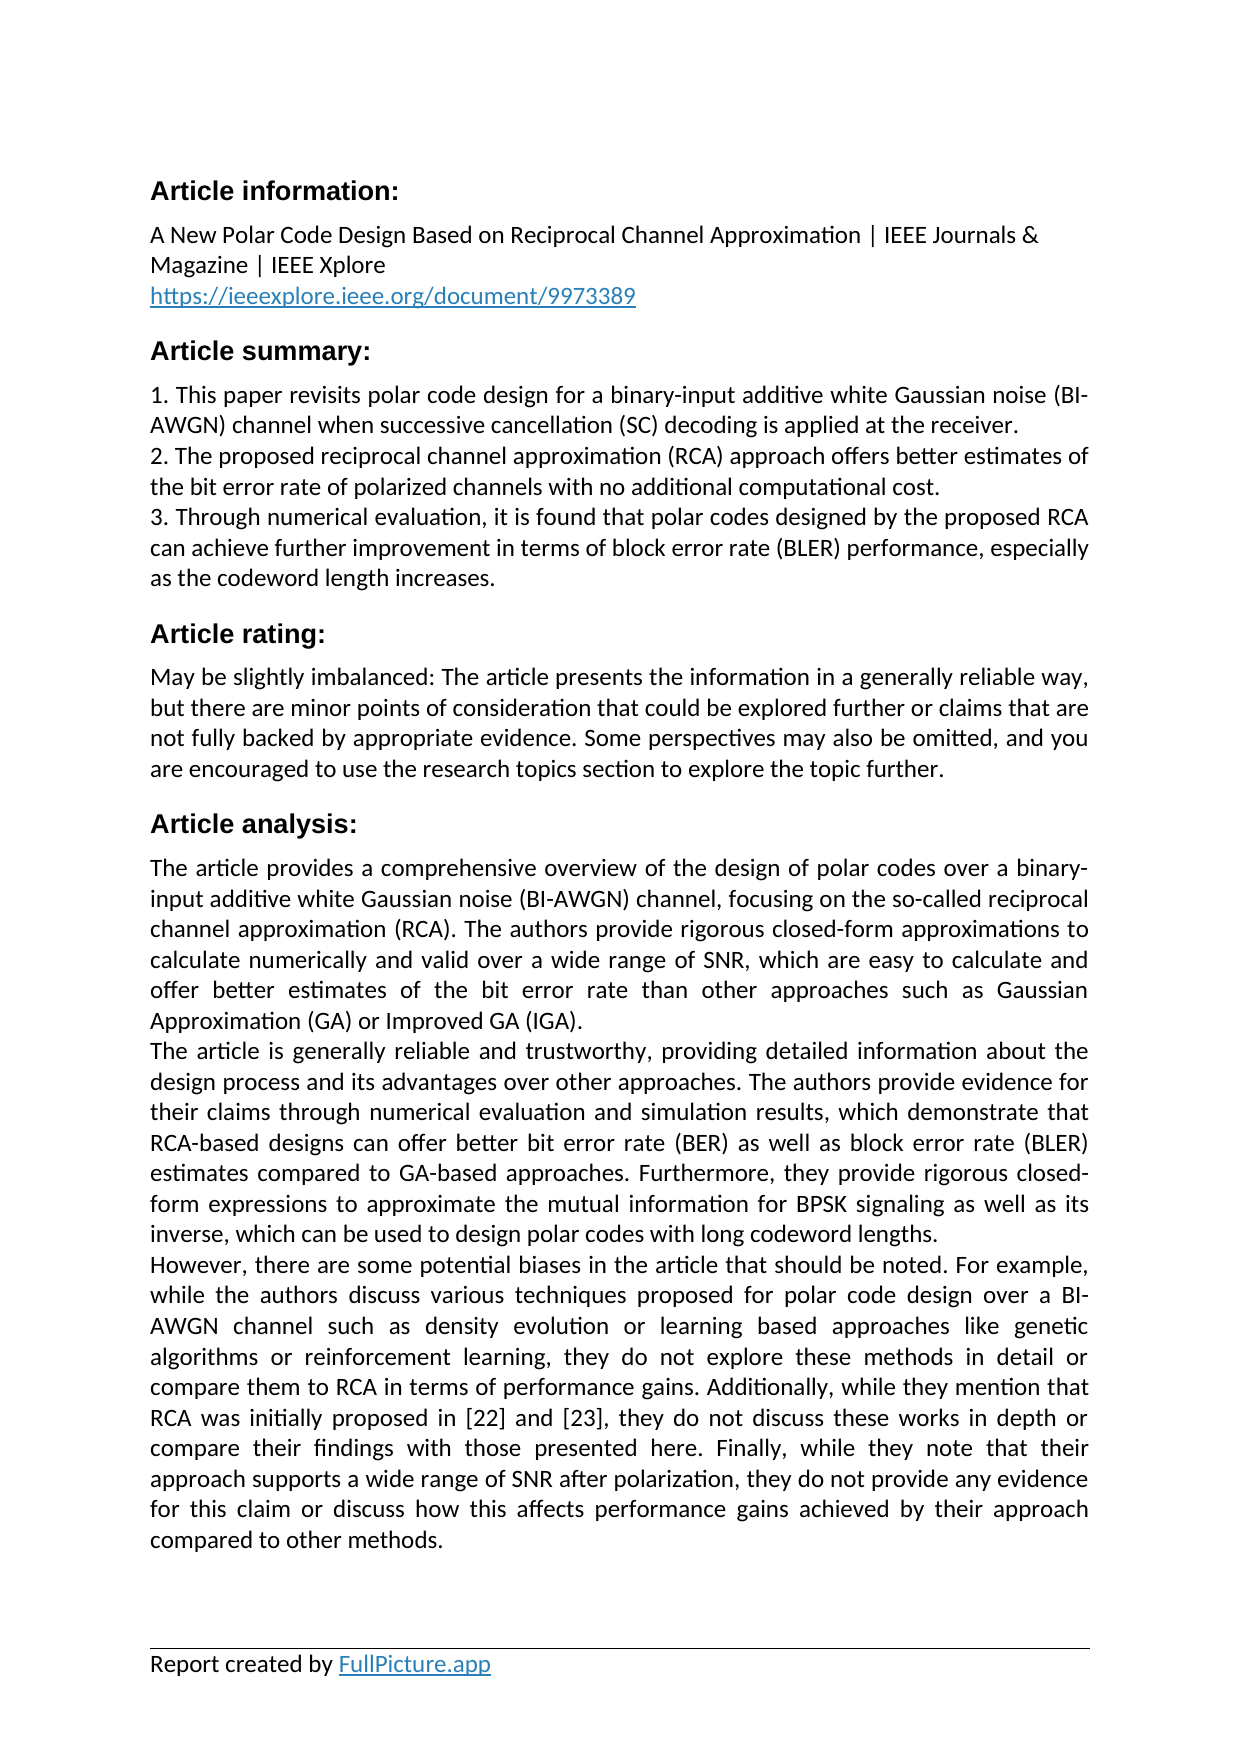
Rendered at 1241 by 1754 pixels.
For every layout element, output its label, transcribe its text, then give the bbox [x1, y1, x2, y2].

subtitle Article analysis: [150, 808, 1090, 840]
text 2. The proposed reciprocal channel approximation (RCA) approach offers better estimates of the bit error rate of polarized channels with no additional computational cost. [150, 440, 1090, 501]
subtitle Article summary: [150, 335, 1090, 367]
subtitle Article rating: [150, 618, 1090, 649]
text 3. Through numerical evaluation, it is found that polar codes designed by the proposed RCA can achieve further improvement in terms of block error rate (BLER) performance, especially as the codeword length increases. [150, 501, 1090, 593]
text The article is generally reliable and trustworthy, providing detailed information about the design process and its advantages over other approaches. The authors provide evidence for their claims through numerical evaluation and simulation results, which demonstrate that RCA-based designs can offer better bit error rate (BER) as well as block error rate (BLER) estimates compared to GA-based approaches. Furthermore, they provide rigorous closed-form expressions to approximate the mutual information for BPSK signaling as well as its inverse, which can be used to design polar codes with long codeword lengths. [150, 1035, 1090, 1249]
text 1. This paper revisits polar code design for a binary-input additive white Gaussian noise (BI-AWGN) channel when successive cancellation (SC) decoding is applied at the receiver. [150, 379, 1090, 440]
subtitle Article information: [150, 175, 1090, 206]
text However, there are some potential biases in the article that should be noted. For example, while the authors discuss various techniques proposed for polar code design over a BI-AWGN channel such as density evolution or learning based approaches like genetic algorithms or reinforcement learning, they do not explore these methods in detail or compare them to RCA in terms of performance gains. Additionally, while they mention that RCA was initially proposed in [22] and [23], they do not discuss these works in depth or compare their findings with those presented here. Finally, while they note that their approach supports a wide range of SNR after polarization, they do not provide any evidence for this claim or discuss how this affects performance gains achieved by their approach compared to other methods. [150, 1249, 1090, 1554]
text May be slightly imbalanced: The article presents the information in a generally reliable way, but there are minor points of consideration that could be explored further or claims that are not fully backed by appropriate evidence. Some perspectives may also be omitted, and you are encouraged to use the research topics section to explore the topic further. [150, 661, 1090, 783]
text A New Polar Code Design Based on Reciprocal Channel Approximation | IEEE Journals & Magazine | IEEE Xplorehttps://ieeexplore.ieee.org/document/9973389 [150, 219, 1090, 310]
text The article provides a comprehensive overview of the design of polar codes over a binary-input additive white Gaussian noise (BI-AWGN) channel, focusing on the so-called reciprocal channel approximation (RCA). The authors provide rigorous closed-form approximations to calculate numerically and valid over a wide range of SNR, which are easy to calculate and offer better estimates of the bit error rate than other approaches such as Gaussian Approximation (GA) or Improved GA (IGA). [150, 852, 1090, 1035]
